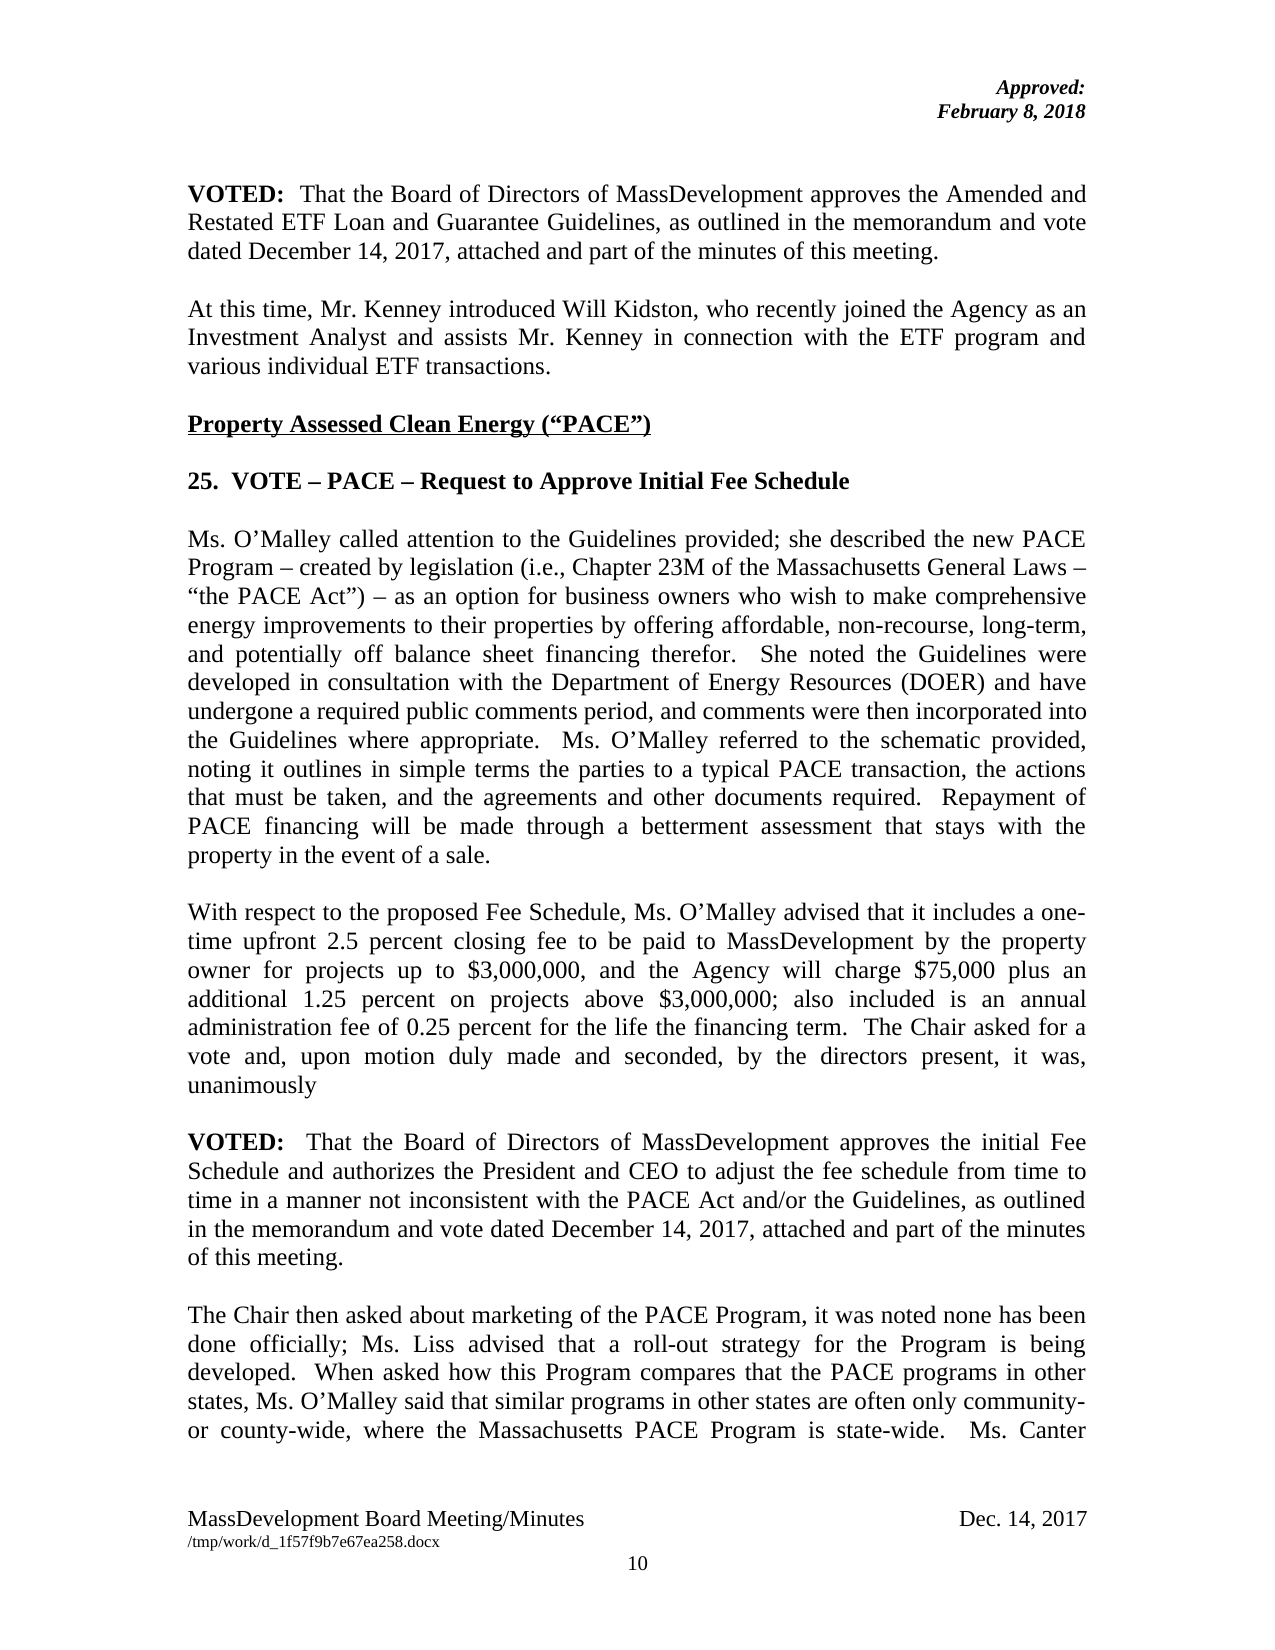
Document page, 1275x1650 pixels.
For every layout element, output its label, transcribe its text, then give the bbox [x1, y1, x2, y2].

text VOTED: That the Board of Directors of MassDevelopment approves the Amended and Restated ETF Loan and Guarantee Guidelines, as outlined in the memorandum and vote dated December 14, 2017, attached and part of the minutes of this meeting. [187, 179, 1087, 265]
text 25. VOTE – PACE – Request to Approve Initial Fee Schedule [187, 466, 1087, 495]
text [187, 1300, 1087, 1444]
text VOTED: That the Board of Directors of MassDevelopment approves the initial Fee Schedule and authorizes the President and CEO to adjust the fee schedule from time to time in a manner not inconsistent with the PACE Act and/or the Guidelines, as outlined in the memorandum and vote dated December 14, 2017, attached and part of the minutes of this meeting. [187, 1127, 1087, 1271]
text At this time, Mr. Kenney introduced Will Kidston, who recently joined the Agency as an Investment Analyst and assists Mr. Kenney in connection with the ETF program and various individual ETF transactions. [187, 294, 1087, 380]
text Property Assessed Clean Energy (“PACE”) [187, 409, 1012, 437]
text With respect to the proposed Fee Schedule, Ms. O’Malley advised that it includes a one-time upfront 2.5 percent closing fee to be paid to MassDevelopment by the property owner for projects up to $3,000,000, and the Agency will charge $75,000 plus an additional 1.25 percent on projects above $3,000,000; also included is an annual administration fee of 0.25 percent for the life the financing term. The Chair asked for a vote and, upon motion duly made and seconded, by the directors present, it was, unanimously [187, 897, 1087, 1099]
text Ms. O’Malley called attention to the Guidelines provided; she described the new PACE Program – created by legislation (i.e., Chapter 23M of the Massachusetts General Laws – “the PACE Act”) – as an option for business owners who wish to make comprehensive energy improvements to their properties by offering affordable, non-recourse, long-term, and potentially off balance sheet financing therefor. She noted the Guidelines were developed in consultation with the Department of Energy Resources (DOER) and have undergone a required public comments period, and comments were then incorporated into the Guidelines where appropriate. Ms. O’Malley referred to the schematic provided, noting it outlines in simple terms the parties to a typical PACE transaction, the actions that must be taken, and the agreements and other documents required. Repayment of PACE financing will be made through a betterment assessment that stays with the property in the event of a sale. [187, 524, 1087, 869]
